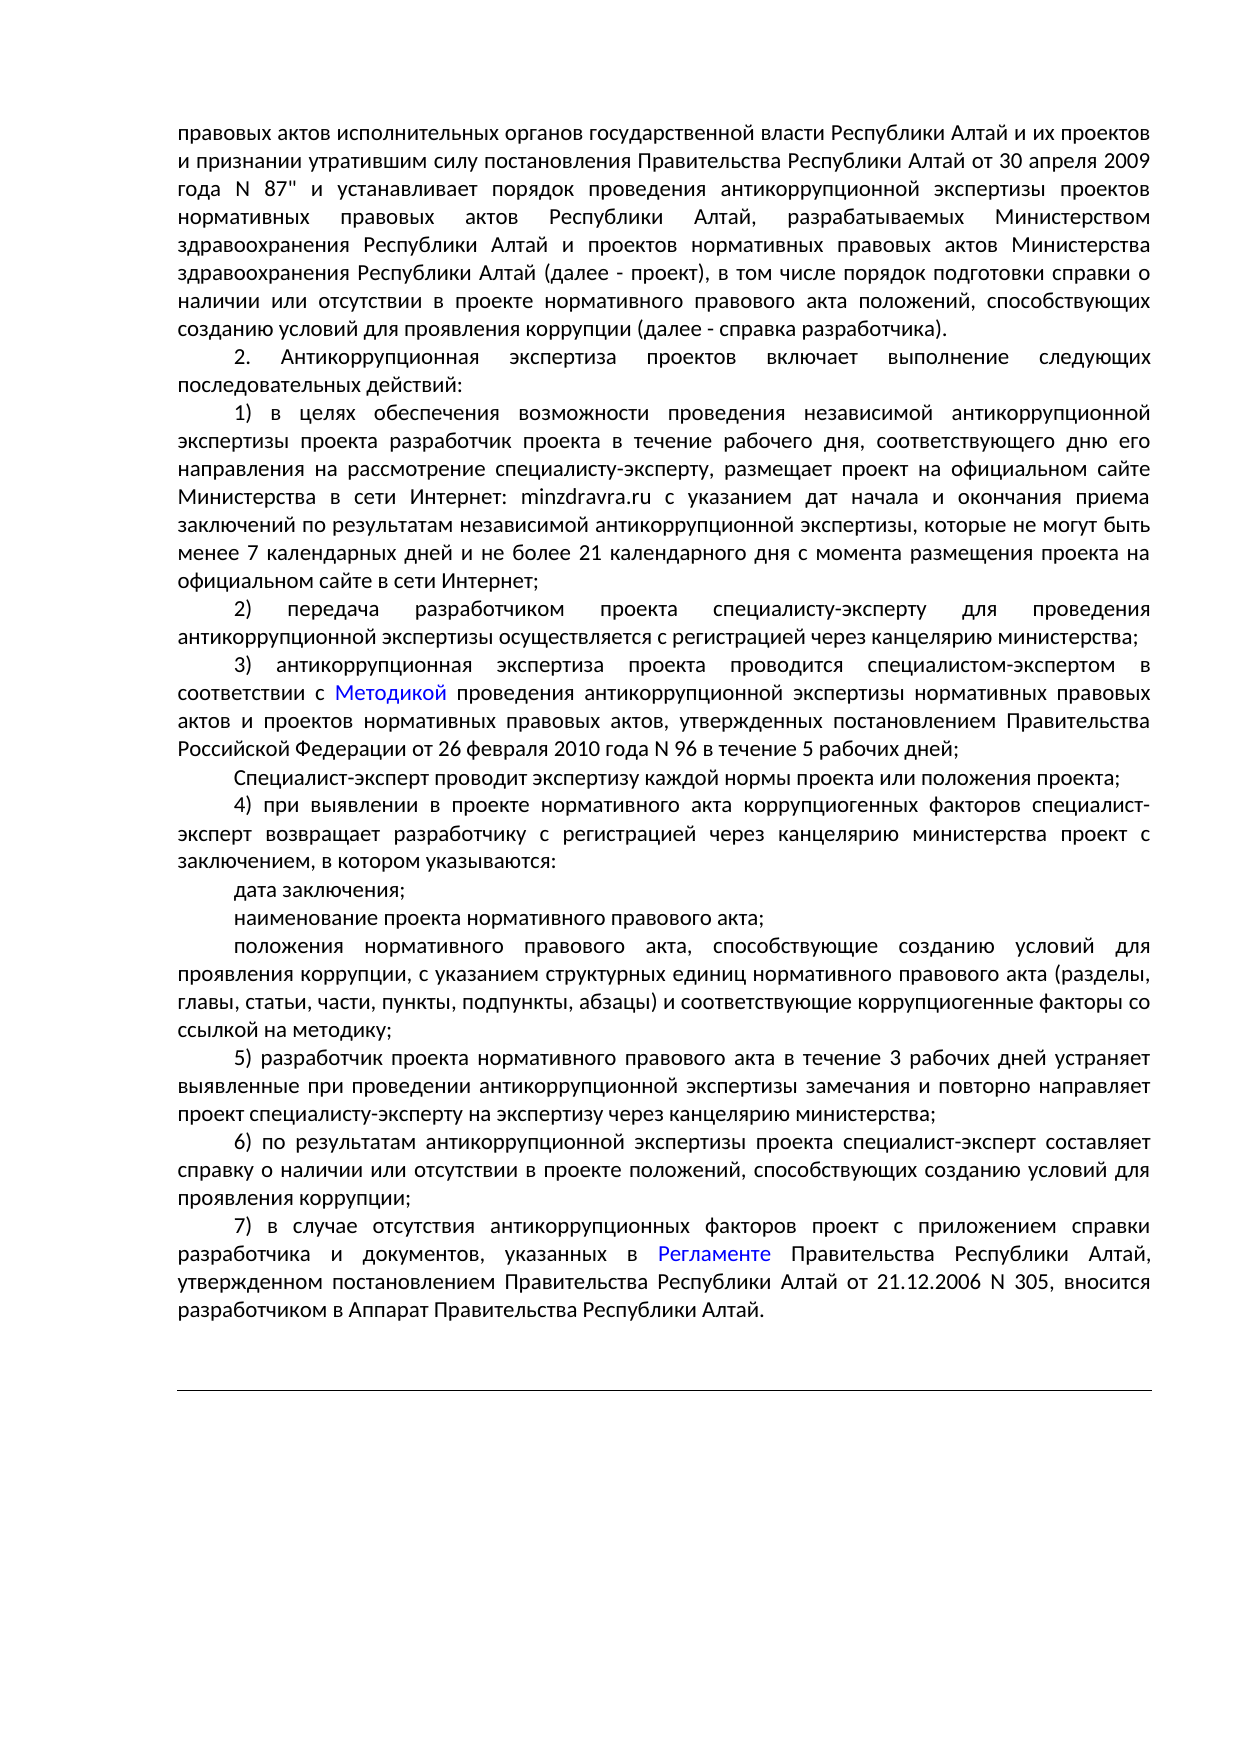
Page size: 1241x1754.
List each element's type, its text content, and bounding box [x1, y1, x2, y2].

text дата заключения; [177, 875, 1152, 903]
text 3) антикоррупционная экспертиза проекта проводится специалистом-экспертом в соответствии с Методикой проведения антикоррупционной экспертизы нормативных правовых актов и проектов нормативных правовых актов, утвержденных постановлением Правительства Российской Федерации от 26 февраля 2010 года N 96 в течение 5 рабочих дней; [177, 651, 1152, 763]
text 4) при выявлении в проекте нормативного акта коррупциогенных факторов специалист-эксперт возвращает разработчику с регистрацией через канцелярию министерства проект с заключением, в котором указываются: [177, 791, 1152, 875]
text 5) разработчик проекта нормативного правового акта в течение 3 рабочих дней устраняет выявленные при проведении антикоррупционной экспертизы замечания и повторно направляет проект специалисту-эксперту на экспертизу через канцелярию министерства; [177, 1043, 1152, 1127]
text наименование проекта нормативного правового акта; [177, 903, 1152, 931]
text 2) передача разработчиком проекта специалисту-эксперту для проведения антикоррупционной экспертизы осуществляется с регистрацией через канцелярию министерства; [177, 594, 1152, 651]
text 2. Антикоррупционная экспертиза проектов включает выполнение следующих последовательных действий: [177, 342, 1152, 398]
text Специалист-эксперт проводит экспертизу каждой нормы проекта или положения проекта; [177, 763, 1152, 791]
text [177, 118, 1152, 342]
text 7) в случае отсутствия антикоррупционных факторов проект с приложением справки разработчика и документов, указанных в Регламенте Правительства Республики Алтай, утвержденном постановлением Правительства Республики Алтай от 21.12.2006 N 305, вносится разработчиком в Аппарат Правительства Республики Алтай. [177, 1211, 1152, 1323]
text положения нормативного правового акта, способствующие созданию условий для проявления коррупции, с указанием структурных единиц нормативного правового акта (разделы, главы, статьи, части, пункты, подпункты, абзацы) и соответствующие коррупциогенные факторы со ссылкой на методику; [177, 931, 1152, 1043]
text 6) по результатам антикоррупционной экспертизы проекта специалист-эксперт составляет справку о наличии или отсутствии в проекте положений, способствующих созданию условий для проявления коррупции; [177, 1127, 1152, 1211]
text 1) в целях обеспечения возможности проведения независимой антикоррупционной экспертизы проекта разработчик проекта в течение рабочего дня, соответствующего дню его направления на рассмотрение специалисту-эксперту, размещает проект на официальном сайте Министерства в сети Интернет: minzdravra.ru с указанием дат начала и окончания приема заключений по результатам независимой антикоррупционной экспертизы, которые не могут быть менее 7 календарных дней и не более 21 календарного дня с момента размещения проекта на официальном сайте в сети Интернет; [177, 398, 1152, 594]
